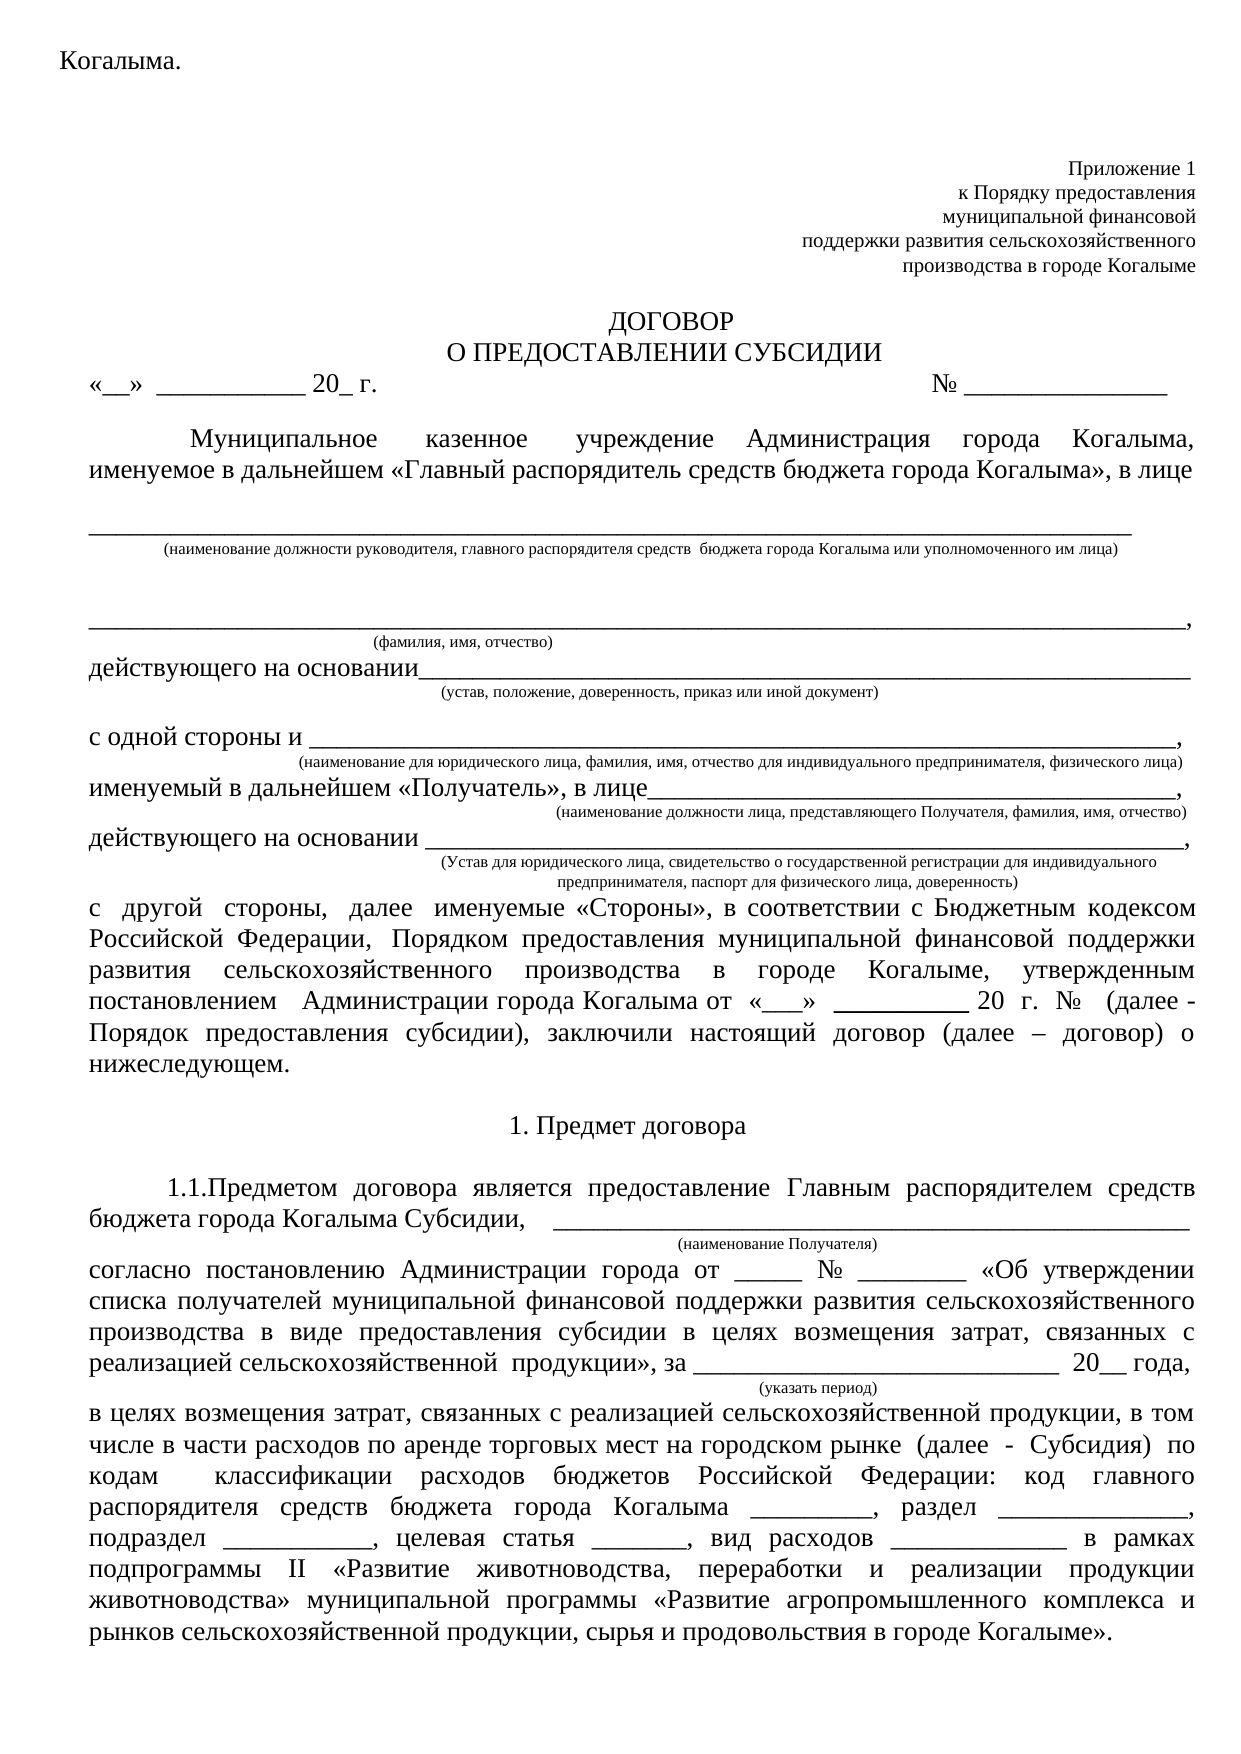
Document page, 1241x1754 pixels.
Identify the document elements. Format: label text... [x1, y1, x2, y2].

text (фамилия, имя, отчество) [89, 632, 1196, 651]
text поддержки развития сельскохозяйственного [59, 228, 1196, 252]
text _____________________________________________________________________________ [89, 484, 1196, 539]
text «__» ___________ 20_ г. № _______________ [89, 367, 1196, 398]
text Муниципальное казенное учреждение Администрация города Когалыма, именуемое в дальнейшем «Главный распорядитель средств бюджета города Когалыма», в лице [89, 422, 1196, 484]
text согласно постановлению Администрации города от _____ № ________ «Об утверждении списка получателей муниципальной финансовой поддержки развития сельскохозяйственного производства в виде предоставления субсидии в целях возмещения затрат, связанных с реализацией сельскохозяйственной продукции», за ___________________________ 20__ года, [89, 1253, 1196, 1377]
text ДОГОВОР [59, 304, 1196, 336]
text 1. Предмет договора [59, 1109, 1196, 1140]
text именуемый в дальнейшем «Получатель», в лице_______________________________________, [89, 771, 1196, 802]
text (наименование для юридического лица, фамилия, имя, отчество для индивидуального предпринимателя, физического лица) [89, 752, 1196, 771]
text к Порядку предоставления [59, 180, 1196, 204]
text О ПРЕДОСТАВЛЕНИИ СУБСИДИИ [59, 336, 1196, 367]
text с одной стороны и ________________________________________________________________, [89, 721, 1196, 752]
text действующего на основании_________________________________________________________ [89, 651, 1196, 682]
text (Устав для юридического лица, свидетельство о государственной регистрации для индивидуального [89, 852, 1196, 871]
text производства в городе Когалыме [59, 252, 1196, 277]
text _________________________________________________________________________________, [89, 577, 1196, 632]
text действующего на основании ________________________________________________________, [89, 821, 1196, 852]
text с другой стороны, далее именуемые «Стороны», в соответствии с Бюджетным кодексом Российской Федерации, Порядком предоставления муниципальной финансовой поддержки развития сельскохозяйственного производства в городе Когалыме, утвержденным постановлением Администрации города Когалыма от «___» __________ 20 г. № (далее - Порядок предоставления субсидии), заключили настоящий договор (далее – договор) о нижеследующем. [89, 891, 1196, 1078]
text в целях возмещения затрат, связанных с реализацией сельскохозяйственной продукции, в том числе в части расходов по аренде торговых мест на городском рынке (далее - Субсидия) по кодам классификации расходов бюджетов Российской Федерации: код главного распорядителя средств бюджета города Когалыма _________, раздел ______________, подраздел ___________, целевая статья _______, вид расходов _____________ в рамках подпрограммы II «Развитие животноводства, переработки и реализации продукции животноводства» муниципальной программы «Развитие агропромышленного комплекса и рынков сельскохозяйственной продукции, сырья и продовольствия в городе Когалыме». [89, 1397, 1196, 1646]
text 1.1.Предметом договора является предоставление Главным распорядителем средств бюджета города Когалыма Субсидии, _______________________________________________ [89, 1171, 1196, 1234]
text (указать период) [89, 1377, 1196, 1397]
text (наименование должности лица, представляющего Получателя, фамилия, имя, отчество) [89, 802, 1196, 821]
text Приложение 1 [59, 156, 1196, 180]
text (устав, положение, доверенность, приказ или иной документ) [89, 682, 1196, 701]
text (наименование Получателя) [89, 1234, 1196, 1253]
text предпринимателя, паспорт для физического лица, доверенность) [89, 871, 1196, 891]
text муниципальной финансовой [59, 204, 1196, 228]
text (наименование должности руководителя, главного распорядителя средств бюджета города Когалыма или уполномоченного им лица) [89, 539, 1196, 558]
